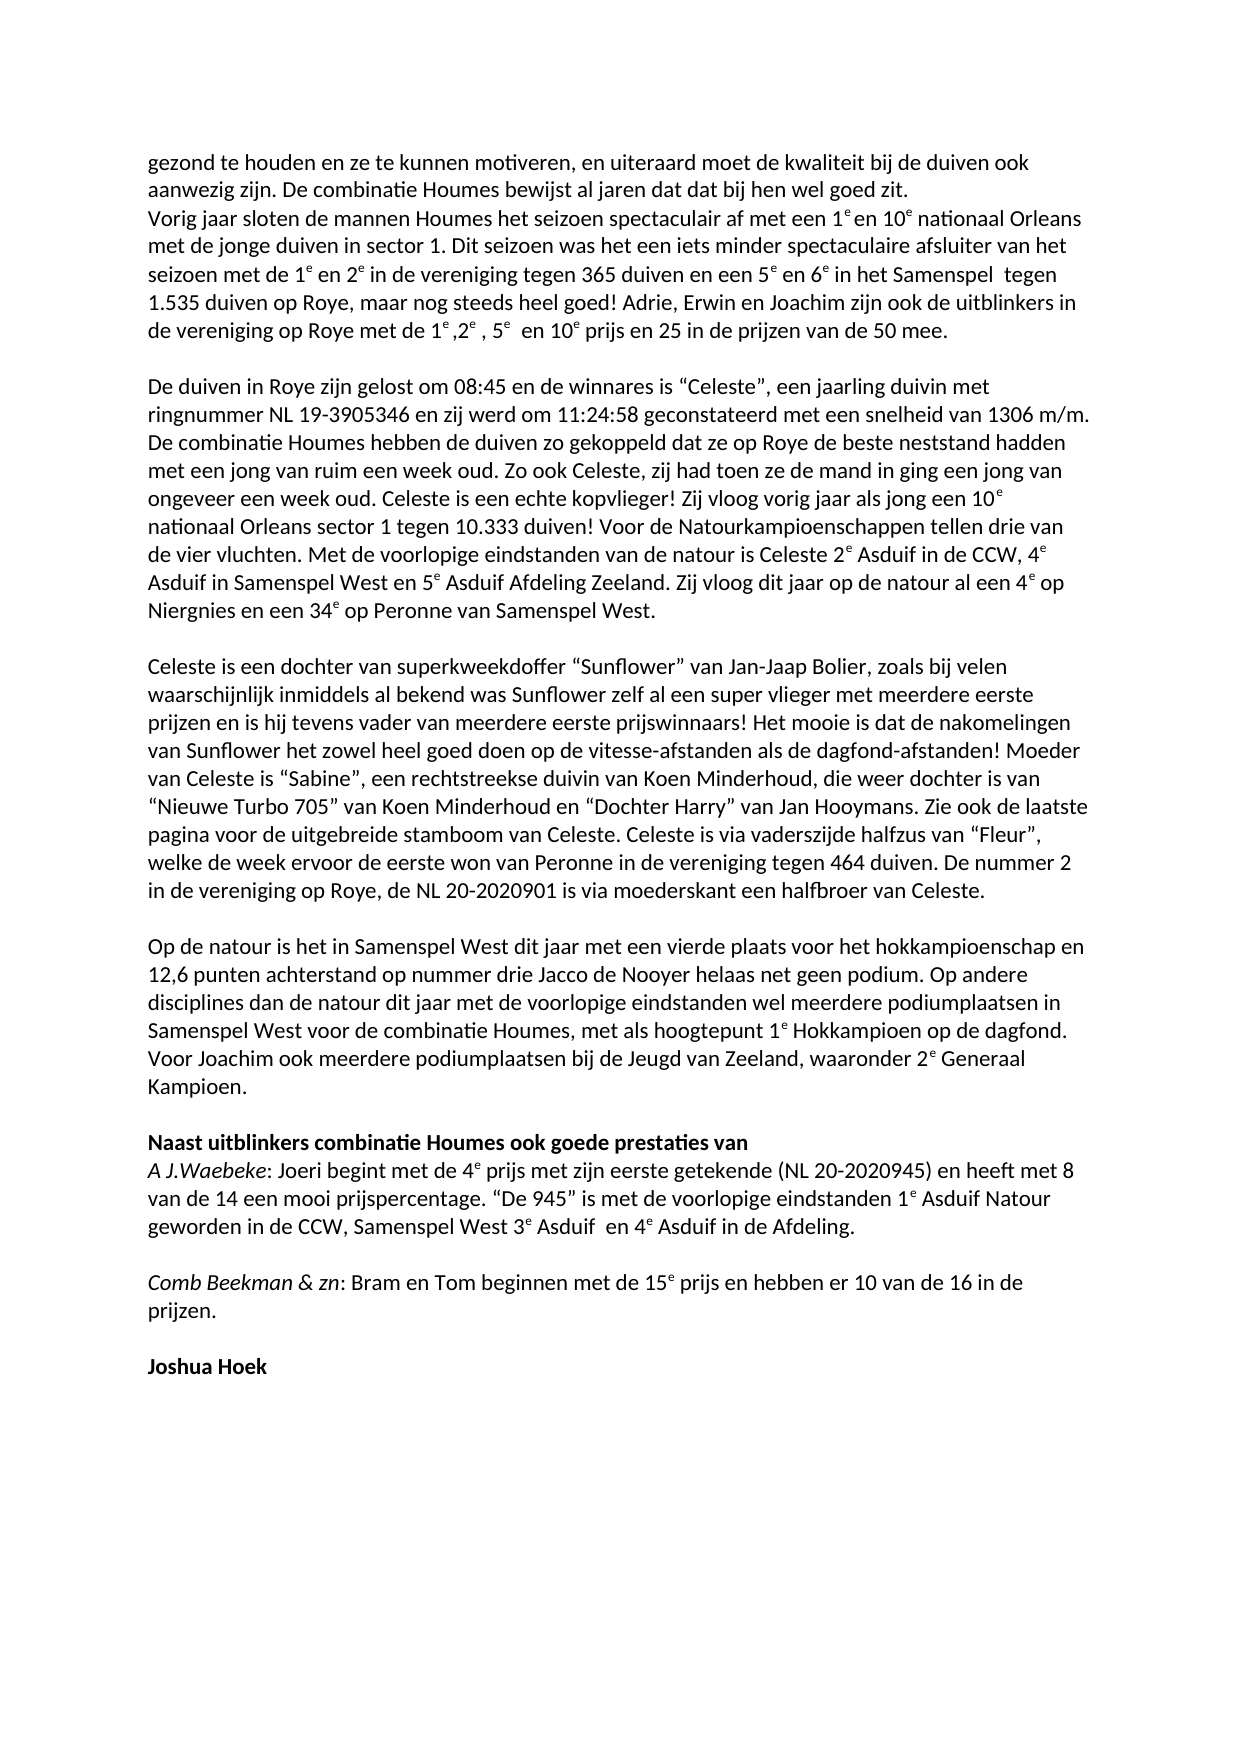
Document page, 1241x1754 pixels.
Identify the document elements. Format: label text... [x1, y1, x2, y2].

text Naast uitblinkers combinatie Houmes ook goede prestaties van [148, 1128, 1093, 1156]
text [148, 148, 1093, 204]
text Joshua Hoek [148, 1352, 1093, 1381]
text Comb Beekman & zn: Bram en Tom beginnen met de 15e prijs en hebben er 10 van de 16 in de prijzen. [148, 1268, 1093, 1324]
text De duiven in Roye zijn gelost om 08:45 en de winnares is “Celeste”, een jaarling duivin met ringnummer NL 19-3905346 en zij werd om 11:24:58 geconstateerd met een snelheid van 1306 m/m. De combinatie Houmes hebben de duiven zo gekoppeld dat ze op Roye de beste neststand hadden met een jong van ruim een week oud. Zo ook Celeste, zij had toen ze de mand in ging een jong van ongeveer een week oud. Celeste is een echte kopvlieger! Zij vloog vorig jaar als jong een 10e nationaal Orleans sector 1 tegen 10.333 duiven! Voor de Natourkampioenschappen tellen drie van de vier vluchten. Met de voorlopige eindstanden van de natour is Celeste 2e Asduif in de CCW, 4e Asduif in Samenspel West en 5e Asduif Afdeling Zeeland. Zij vloog dit jaar op de natour al een 4e op Niergnies en een 34e op Peronne van Samenspel West. [148, 372, 1093, 624]
text Vorig jaar sloten de mannen Houmes het seizoen spectaculair af met een 1e en 10e nationaal Orleans met de jonge duiven in sector 1. Dit seizoen was het een iets minder spectaculaire afsluiter van het seizoen met de 1e en 2e in de vereniging tegen 365 duiven en een 5e en 6e in het Samenspel tegen 1.535 duiven op Roye, maar nog steeds heel goed! Adrie, Erwin en Joachim zijn ook de uitblinkers in de vereniging op Roye met de 1e ,2e , 5e en 10e prijs en 25 in de prijzen van de 50 mee. [148, 204, 1093, 344]
text Celeste is een dochter van superkweekdoffer “Sunflower” van Jan-Jaap Bolier, zoals bij velen waarschijnlijk inmiddels al bekend was Sunflower zelf al een super vlieger met meerdere eerste prijzen en is hij tevens vader van meerdere eerste prijswinnaars! Het mooie is dat de nakomelingen van Sunflower het zowel heel goed doen op de vitesse-afstanden als de dagfond-afstanden! Moeder van Celeste is “Sabine”, een rechtstreekse duivin van Koen Minderhoud, die weer dochter is van “Nieuwe Turbo 705” van Koen Minderhoud en “Dochter Harry” van Jan Hooymans. Zie ook de laatste pagina voor de uitgebreide stamboom van Celeste. Celeste is via vaderszijde halfzus van “Fleur”, welke de week ervoor de eerste won van Peronne in de vereniging tegen 464 duiven. De nummer 2 in de vereniging op Roye, de NL 20-2020901 is via moederskant een halfbroer van Celeste. [148, 652, 1093, 904]
text Op de natour is het in Samenspel West dit jaar met een vierde plaats voor het hokkampioenschap en 12,6 punten achterstand op nummer drie Jacco de Nooyer helaas net geen podium. Op andere disciplines dan de natour dit jaar met de voorlopige eindstanden wel meerdere podiumplaatsen in Samenspel West voor de combinatie Houmes, met als hoogtepunt 1e Hokkampioen op de dagfond. Voor Joachim ook meerdere podiumplaatsen bij de Jeugd van Zeeland, waaronder 2e Generaal Kampioen. [148, 932, 1093, 1100]
text A J.Waebeke: Joeri begint met de 4e prijs met zijn eerste getekende (NL 20-2020945) en heeft met 8 van de 14 een mooi prijspercentage. “De 945” is met de voorlopige eindstanden 1e Asduif Natour geworden in de CCW, Samenspel West 3e Asduif en 4e Asduif in de Afdeling. [148, 1156, 1093, 1240]
